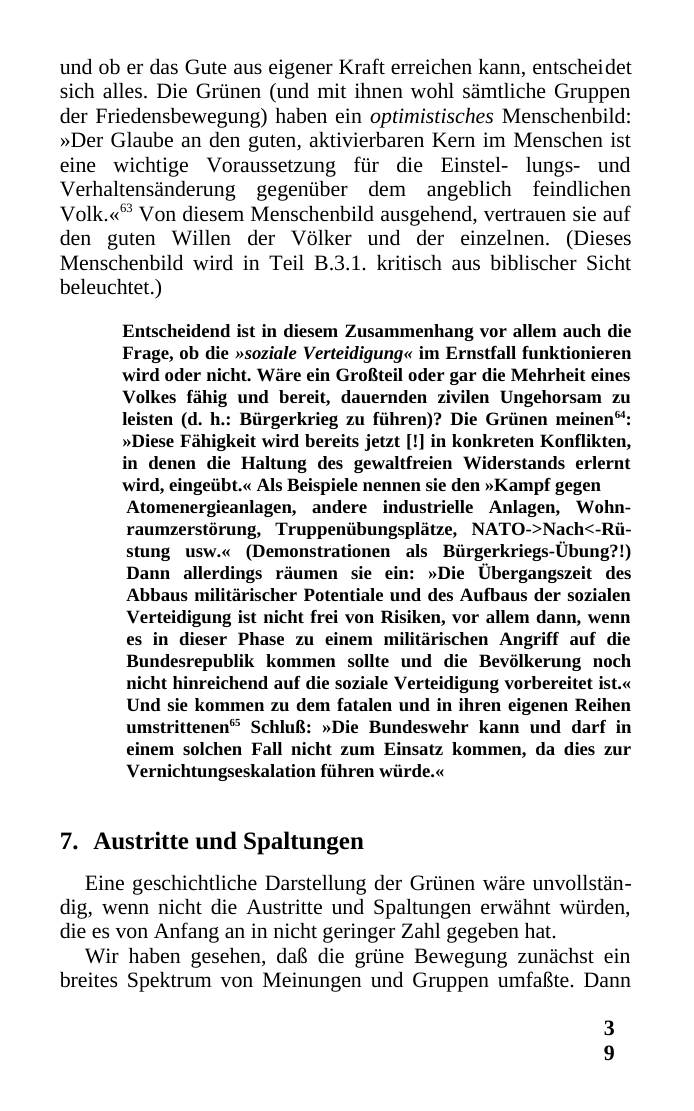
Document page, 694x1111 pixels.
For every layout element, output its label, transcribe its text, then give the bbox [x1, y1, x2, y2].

text Atomenergieanlagen, andere industrielle Anlagen, Wohn- raumzerstörung, Truppenübungsplätze, NATO->Nach<-Rü- stung usw.« (Demonstrationen als Bürgerkriegs-Übung?!) Dann allerdings räumen sie ein: »Die Übergangszeit des Abbaus militärischer Potentiale und des Aufbaus der sozialen Verteidigung ist nicht frei von Risiken, vor allem dann, wenn es in dieser Phase zu einem militärischen Angriff auf die Bundesrepublik kommen sollte und die Bevölkerung noch nicht hinreichend auf die soziale Verteidigung vorbereitet ist.« Und sie kommen zu dem fatalen und in ihren eigenen Reihen umstrittenen65 Schluß: »Die Bundeswehr kann und darf in einem solchen Fall nicht zum Einsatz kommen, da dies zur Vernichtungseskalation führen würde.« [126, 496, 632, 782]
text Eine geschichtliche Darstellung der Grünen wäre unvollständig, wenn nicht die Austritte und Spaltungen erwähnt würden, die es von Anfang an in nicht geringer Zahl gegeben hat. [59, 870, 632, 944]
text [59, 55, 632, 299]
text Entscheidend ist in diesem Zusammenhang vor allem auch die Frage, ob die »soziale Verteidigung« im Ernstfall funktionieren wird oder nicht. Wäre ein Großteil oder gar die Mehrheit eines Volkes fähig und bereit, dauernden zivilen Ungehorsam zu leisten (d. h.: Bürgerkrieg zu führen)? Die Grünen meinen64: »Diese Fähigkeit wird bereits jetzt [!] in konkreten Konflikten, in denen die Haltung des gewaltfreien Widerstands erlernt wird, eingeübt.« Als Beispiele nennen sie den »Kampf gegen [122, 320, 632, 496]
subtitle Austritte und Spaltungen [59, 829, 632, 854]
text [59, 944, 632, 993]
